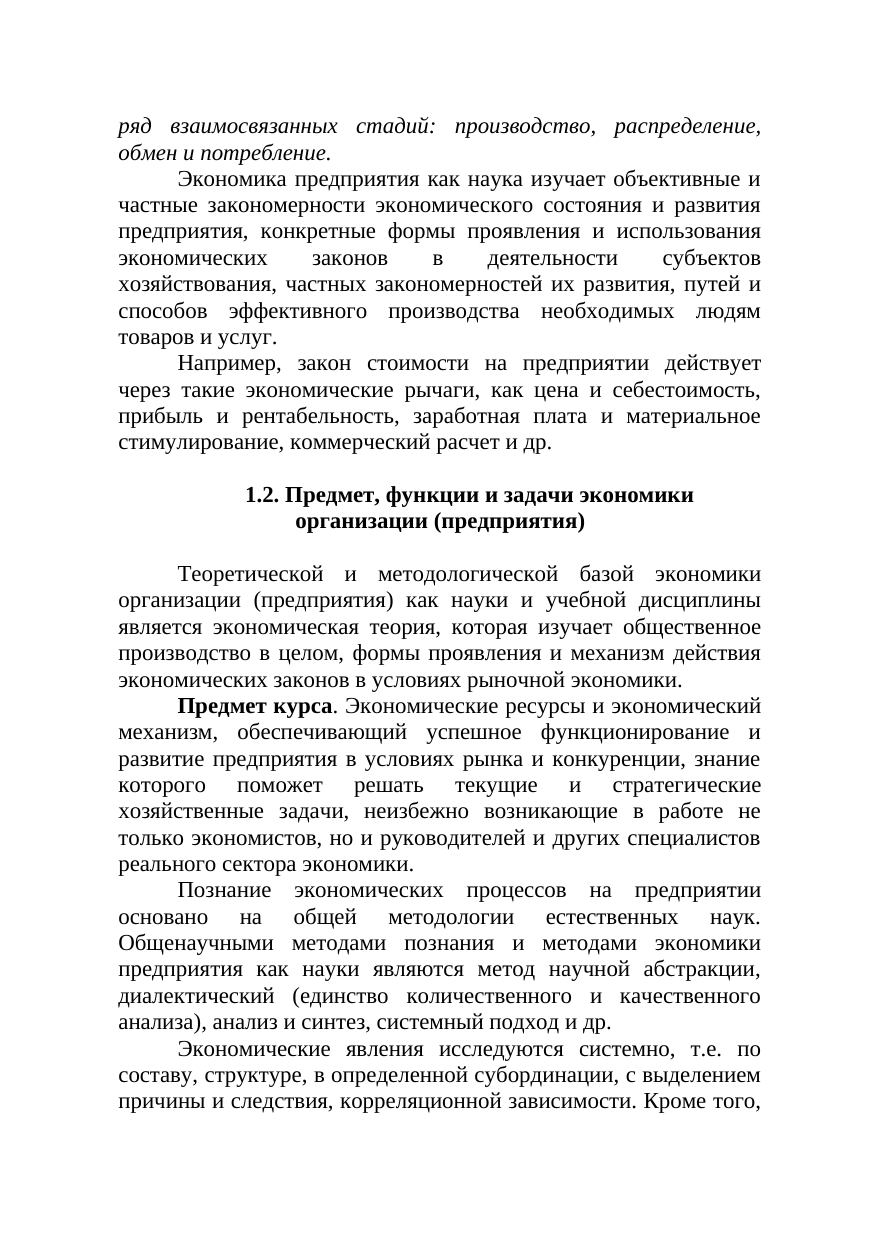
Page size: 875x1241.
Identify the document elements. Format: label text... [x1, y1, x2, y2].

text Например, закон стоимости на предприятии действует через такие экономические рычаги, как цена и себестоимость, прибыль и рентабельность, заработная плата и материальное стимулирование, коммерческий расчет и др. [118, 349, 762, 455]
text Экономика предприятия как наука изучает объективные и частные закономерности экономического состояния и развития предприятия, конкретные формы проявления и использования экономических законов в деятельности субъектов хозяйствования, частных закономерностей их развития, путей и способов эффективного производства необходимых людям товаров и услуг. [118, 165, 762, 349]
text Предмет курса. Экономические ресурсы и экономический механизм, обеспечивающий успешное функционирование и развитие предприятия в условиях рынка и конкуренции, знание которого поможет решать текущие и стратегические хозяйственные задачи, неизбежно возникающие в работе не только экономистов, но и руководителей и других специалистов реального сектора экономики. [118, 692, 762, 876]
text Познание экономических процессов на предприятии основано на общей методологии естественных наук. Общенаучными методами познания и методами экономики предприятия как науки являются метод научной абстракции, диалектический (единство количественного и качественного анализа), анализ и синтез, системный подход и др. [118, 876, 762, 1034]
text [118, 1034, 762, 1114]
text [118, 112, 762, 165]
text 1.2. Предмет, функции и задачи экономики организации (предприятия) [118, 481, 762, 534]
text Теоретической и методологической базой экономики организации (предприятия) как науки и учебной дисциплины является экономическая теория, которая изучает общественное производство в целом, формы проявления и механизм действия экономических законов в условиях рыночной экономики. [118, 560, 762, 692]
